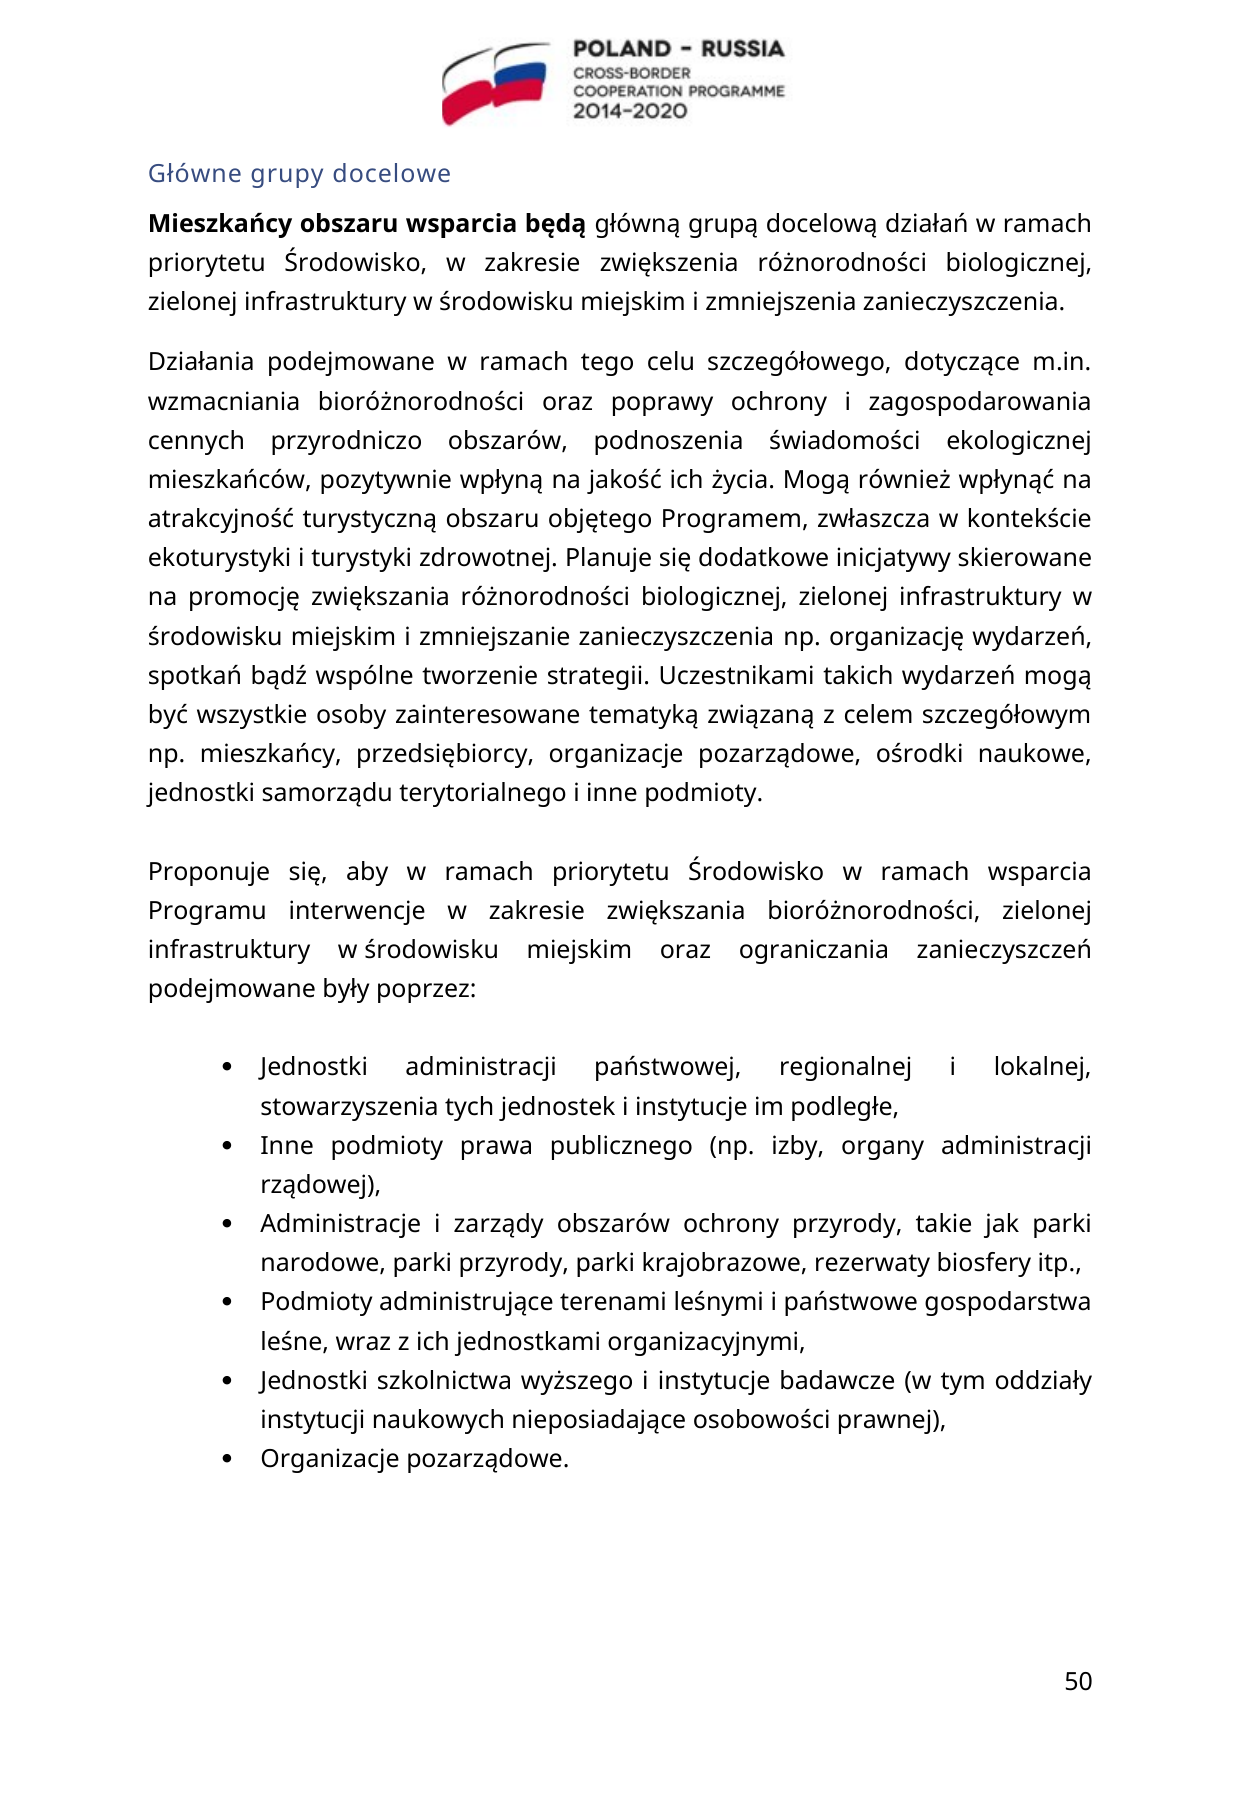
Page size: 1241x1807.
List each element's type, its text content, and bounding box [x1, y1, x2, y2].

subtitle Główne grupy docelowe [148, 156, 1093, 190]
list Administracje i zarządy obszarów ochrony przyrody, takie jak parki narodowe, parki przyrody, parki krajobrazowe, rezerwaty biosfery itp., [223, 1206, 1093, 1279]
list Proponuje się, aby w ramach priorytetu Środowisko w ramach wsparcia Programu interwencje w zakresie zwiększania bioróżnorodności, zielonej infrastruktury w środowisku miejskim oraz ograniczania zanieczyszczeń podejmowane były poprzez: [148, 853, 1093, 1005]
list Jednostki administracji państwowej, regionalnej i lokalnej, stowarzyszenia tych jednostek i instytucje im podległe, [223, 1049, 1093, 1122]
list Działania podejmowane w ramach tego celu szczegółowego, dotyczące m.in. wzmacniania bioróżnorodności oraz poprawy ochrony i zagospodarowania cennych przyrodniczo obszarów, podnoszenia świadomości ekologicznej mieszkańców, pozytywnie wpłyną na jakość ich życia. Mogą również wpłynąć na atrakcyjność turystyczną obszaru objętego Programem, zwłaszcza w kontekście ekoturystyki i turystyki zdrowotnej. Planuje się dodatkowe inicjatywy skierowane na promocję zwiększania różnorodności biologicznej, zielonej infrastruktury w środowisku miejskim i zmniejszanie zanieczyszczenia np. organizację wydarzeń, spotkań bądź wspólne tworzenie strategii. Uczestnikami takich wydarzeń mogą być wszystkie osoby zainteresowane tematyką związaną z celem szczegółowym np. mieszkańcy, przedsiębiorcy, organizacje pozarządowe, ośrodki naukowe, jednostki samorządu terytorialnego i inne podmioty. [148, 344, 1093, 809]
text Mieszkańcy obszaru wsparcia będą główną grupą docelową działań w ramach priorytetu Środowisko, w zakresie zwiększenia różnorodności biologicznej, zielonej infrastruktury w środowisku miejskim i zmniejszenia zanieczyszczenia. [148, 206, 1093, 318]
list Podmioty administrujące terenami leśnymi i państwowe gospodarstwa leśne, wraz z ich jednostkami organizacyjnymi, [223, 1284, 1093, 1357]
picture [442, 25, 799, 136]
list Inne podmioty prawa publicznego (np. izby, organy administracji rządowej), [223, 1127, 1093, 1201]
list Organizacje pozarządowe. [223, 1441, 1093, 1475]
list Jednostki szkolnictwa wyższego i instytucje badawcze (w tym oddziały instytucji naukowych nieposiadające osobowości prawnej), [223, 1362, 1093, 1436]
